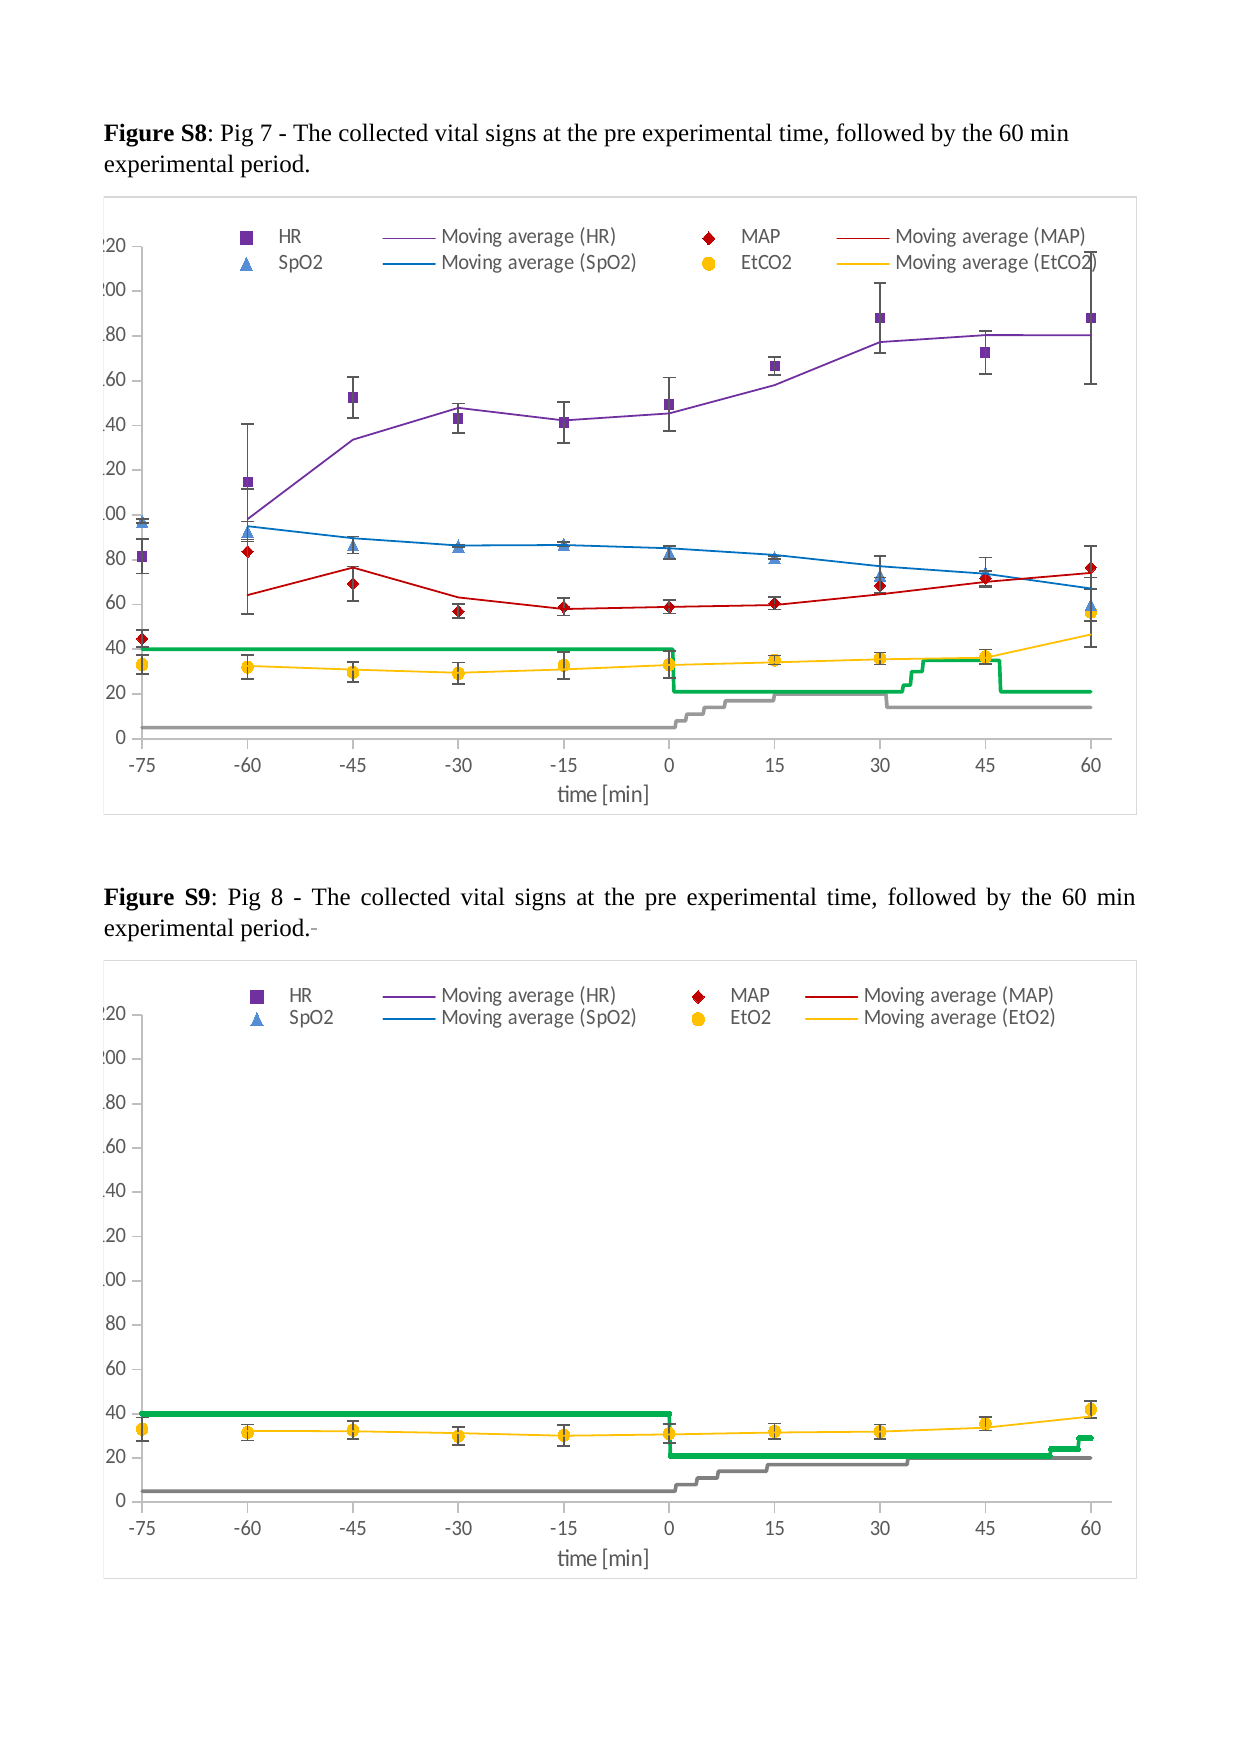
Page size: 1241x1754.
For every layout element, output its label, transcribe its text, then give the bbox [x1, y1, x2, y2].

text Figure S8: Pig 7 - The collected vital signs at the pre experimental time, followed by the 60 min experimental period. [103, 118, 1137, 178]
text Figure S9: Pig 8 - The collected vital signs at the pre experimental time, followed by the 60 min experimental period. [103, 882, 1137, 941]
